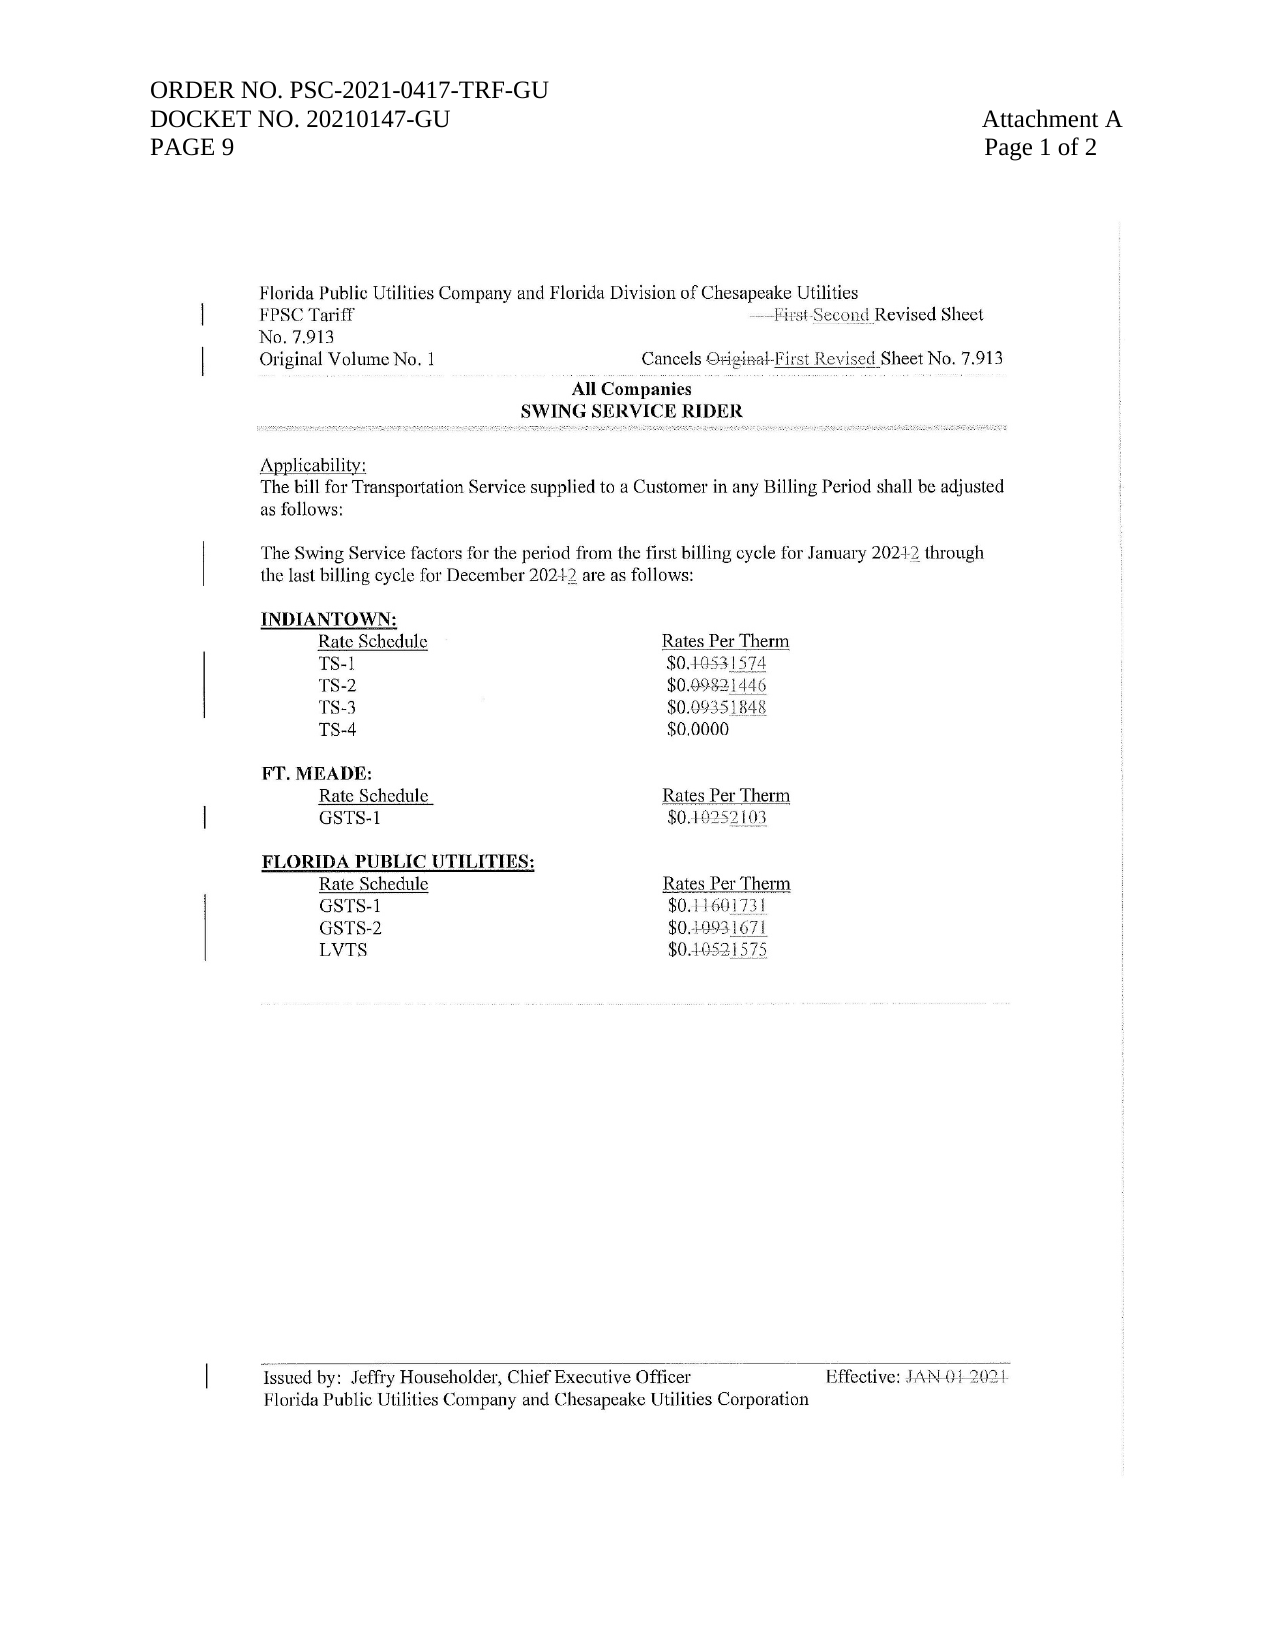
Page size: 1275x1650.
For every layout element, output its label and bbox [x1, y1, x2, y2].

picture [150, 218, 1125, 1481]
